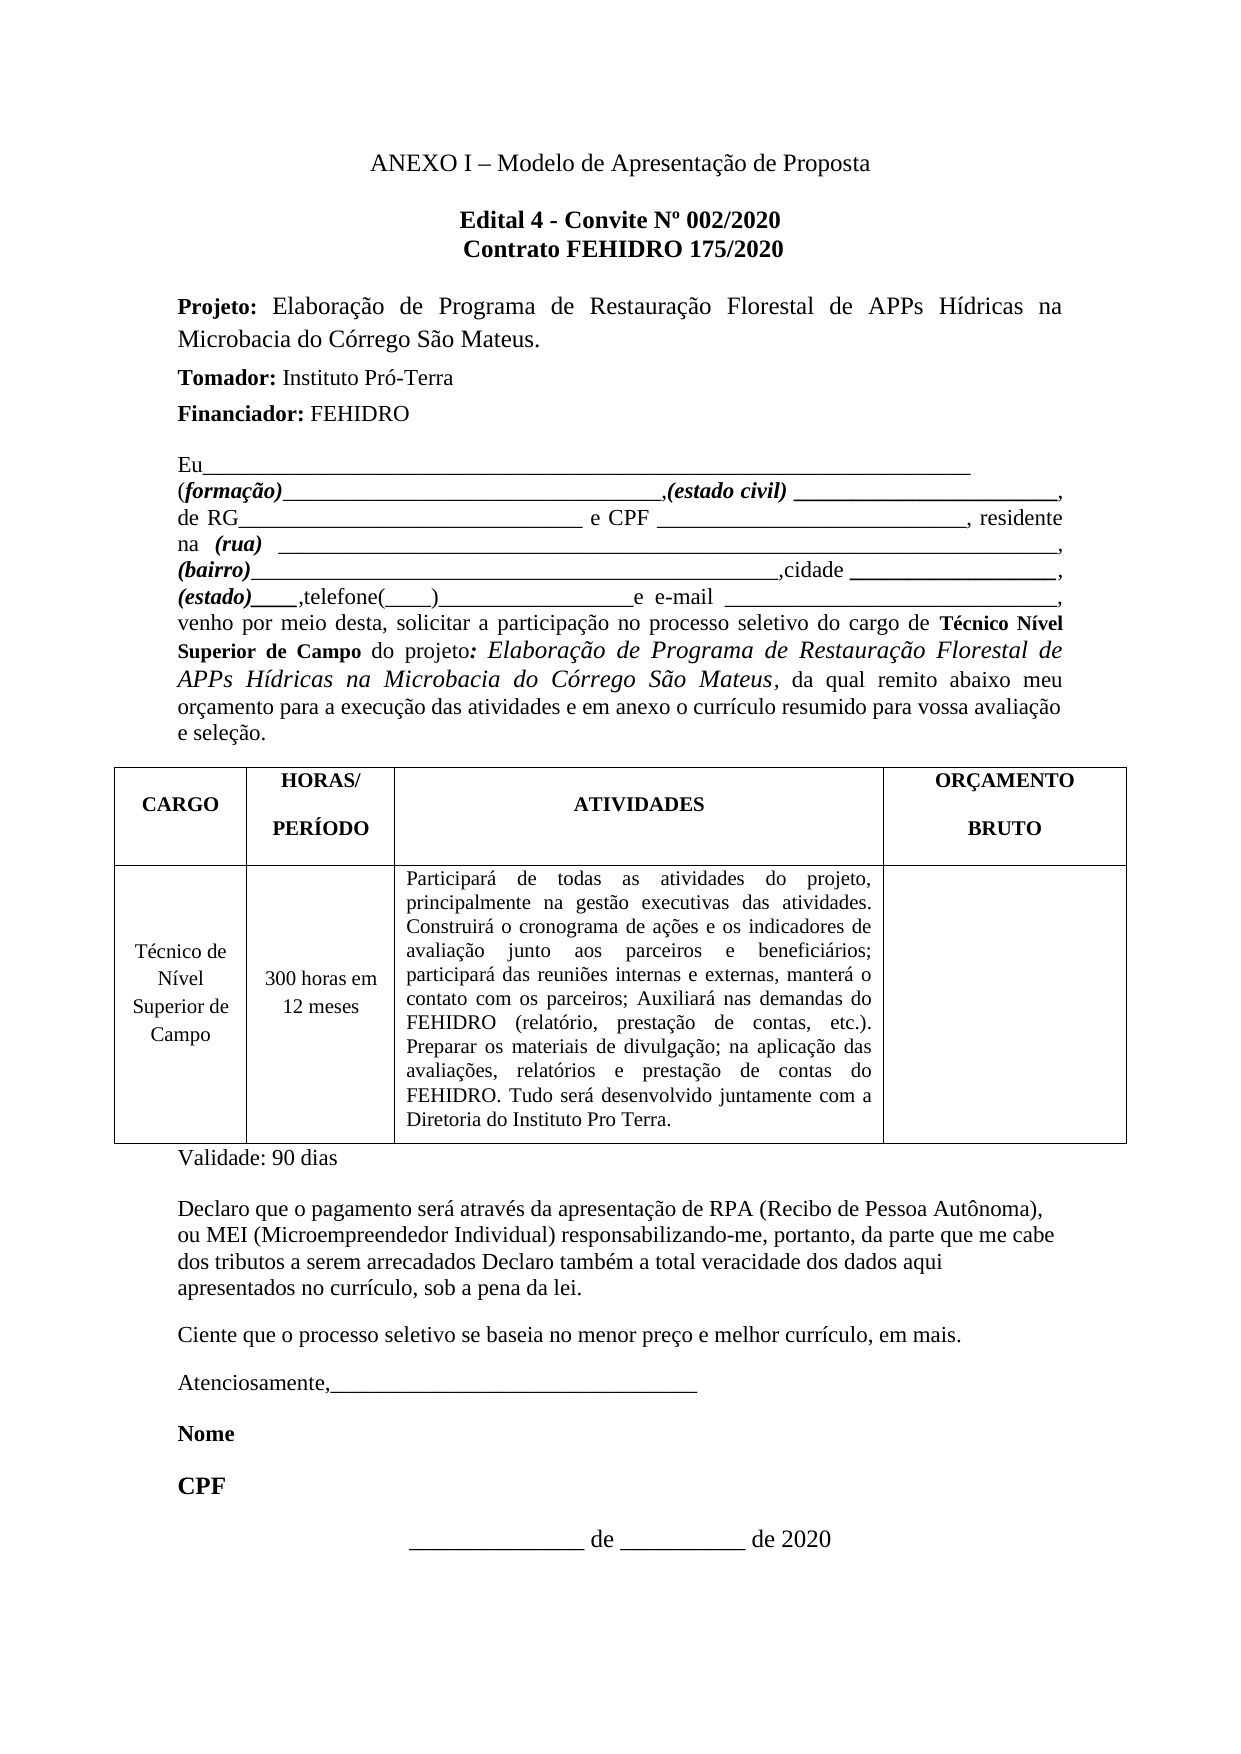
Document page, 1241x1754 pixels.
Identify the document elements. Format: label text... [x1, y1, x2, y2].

table_header HORAS/ PERÍODO [247, 768, 394, 865]
text CPF [177, 1471, 1063, 1499]
table_cell 300 horas em 12 meses [247, 866, 394, 1143]
table_header ORÇAMENTO BRUTO [884, 768, 1126, 865]
text Ciente que o processo seletivo se baseia no menor preço e melhor currículo, em mais. [177, 1321, 1063, 1348]
subtitle Projeto: Elaboração de Programa de Restauração Florestal de APPs Hídricas na Microbacia do Córrego São Mateus. [177, 291, 1063, 353]
subtitle Tomador: Instituto Pró-Terra [177, 364, 1063, 390]
table_header CARGO [115, 768, 246, 865]
table_cell Técnico de Nível Superior de Campo [115, 866, 246, 1143]
text Edital 4 - Convite Nº 002/2020 [177, 205, 1063, 234]
text Validade: 90 dias [177, 1144, 1063, 1171]
table_cell [884, 866, 1126, 1143]
text Financiador: FEHIDRO [177, 400, 1063, 426]
text Nome [177, 1420, 1063, 1446]
text ANEXO I – Modelo de Apresentação de Proposta [177, 148, 1063, 176]
text ______________ de __________ de 2020 [177, 1524, 1063, 1553]
text Declaro que o pagamento será através da apresentação de RPA (Recibo de Pessoa Autônoma), ou MEI (Microempreendedor Individual) responsabilizando-me, portanto, da parte que me cabe dos tributos a serem arrecadados Declaro também a total veracidade dos dados aqui apresentados no currículo, sob a pena da lei. [177, 1195, 1063, 1301]
text Eu___________________________________________________________________ (formação)_________________________________,(estado civil) _______________________, de RG______________________________ e CPF ___________________________, residente na (rua) ____________________________________________________________________, (bairro)______________________________________________,cidade __________________, (estado)____,telefone(____)_________________e e-mail _____________________________, venho por meio desta, solicitar a participação no processo seletivo do cargo de Técnico Nível Superior de Campo do projeto: Elaboração de Programa de Restauração Florestal de APPs Hídricas na Microbacia do Córrego São Mateus, da qual remito abaixo meu orçamento para a execução das atividades e em anexo o currículo resumido para vossa avaliação e seleção. [177, 451, 1063, 746]
table_header ATIVIDADES [395, 768, 883, 865]
text Contrato FEHIDRO 175/2020 [177, 234, 1063, 263]
text Atenciosamente,________________________________ [177, 1369, 1063, 1395]
table_cell Participará de todas as atividades do projeto, principalmente na gestão executivas das atividades. Construirá o cronograma de ações e os indicadores de avaliação junto aos parceiros e beneficiários; participará das reuniões internas e externas, manterá o contato com os parceiros; Auxiliará nas demandas do FEHIDRO (relatório, prestação de contas, etc.). Preparar os materiais de divulgação; na aplicação das avaliações, relatórios e prestação de contas do FEHIDRO. Tudo será desenvolvido juntamente com a Diretoria do Instituto Pro Terra. [395, 866, 883, 1143]
